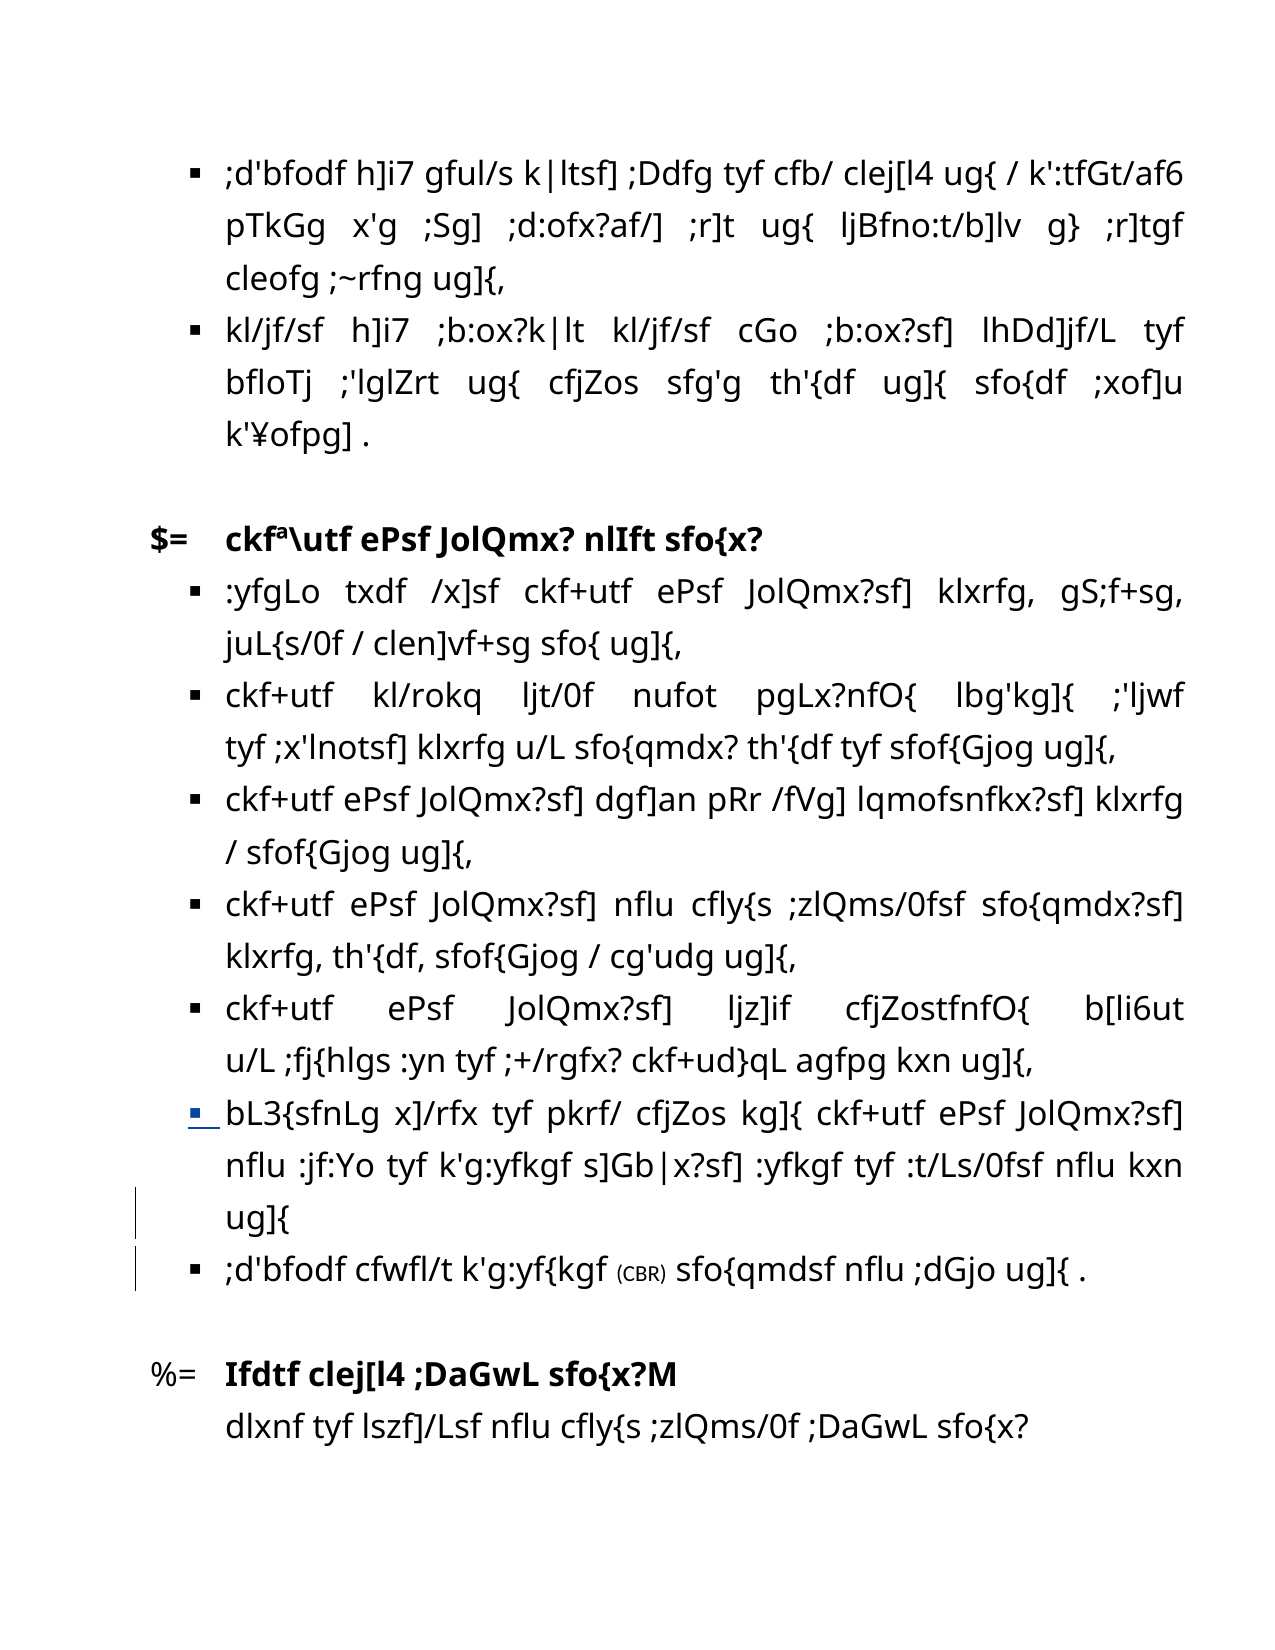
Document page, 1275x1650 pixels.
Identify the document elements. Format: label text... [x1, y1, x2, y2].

list ckf+utf ePsf JolQmx?sf] ljz]if cfjZostfnfO{ b[li6ut u/L ;fj{hlgs :yn tyf ;+/rgfx? ckf+ud}qL agfpg kxn ug]{, [187, 985, 1185, 1083]
list dlxnf tyf lszf]/Lsf nflu cfly{s ;zlQms/0f ;DaGwL sfo{x? [150, 1402, 1185, 1448]
list %= Ifdtf clej[l4 ;DaGwL sfo{x?M [150, 1350, 1185, 1396]
list ckf+utf kl/rokq ljt/0f nufot pgLx?nfO{ lbg'kg]{ ;'ljwf tyf ;x'lnotsf] klxrfg u/L sfo{qmdx? th'{df tyf sfof{Gjog ug]{, [187, 672, 1185, 769]
list ;d'bfodf cfwfl/t k'g:yf{kgf (CBR) sfo{qmdsf nflu ;dGjo ug]{ . [187, 1246, 1185, 1291]
list bL3{sfnLg x]/rfx tyf pkrf/ cfjZos kg]{ ckf+utf ePsf JolQmx?sf] nflu :jf:Yo tyf k'g:yfkgf s]Gb|x?sf] :yfkgf tyf :t/Ls/0fsf nflu kxn ug]{ [187, 1089, 1185, 1239]
list $= ckfª\utf ePsf JolQmx? nlIft sfo{x? [150, 515, 1185, 561]
list ;d'bfodf h]i7 gful/s k|ltsf] ;Ddfg tyf cfb/ clej[l4 ug{ / k':tfGt/af6 pTkGg x'g ;Sg] ;d:ofx?af/] ;r]t ug{ ljBfno:t/b]lv g} ;r]tgf cleofg ;~rfng ug]{, [187, 150, 1185, 300]
list ckf+utf ePsf JolQmx?sf] dgf]an pRr /fVg] lqmofsnfkx?sf] klxrfg / sfof{Gjog ug]{, [187, 776, 1185, 874]
list :yfgLo txdf /x]sf ckf+utf ePsf JolQmx?sf] klxrfg, gS;f+sg, juL{s/0f / clen]vf+sg sfo{ ug]{, [187, 567, 1185, 665]
list ckf+utf ePsf JolQmx?sf] nflu cfly{s ;zlQms/0fsf sfo{qmdx?sf] klxrfg, th'{df, sfof{Gjog / cg'udg ug]{, [187, 881, 1185, 978]
list kl/jf/sf h]i7 ;b:ox?k|lt kl/jf/sf cGo ;b:ox?sf] lhDd]jf/L tyf bfloTj ;'lglZrt ug{ cfjZos sfg'g th'{df ug]{ sfo{df ;xof]u k'¥ofpg] . [187, 307, 1185, 456]
